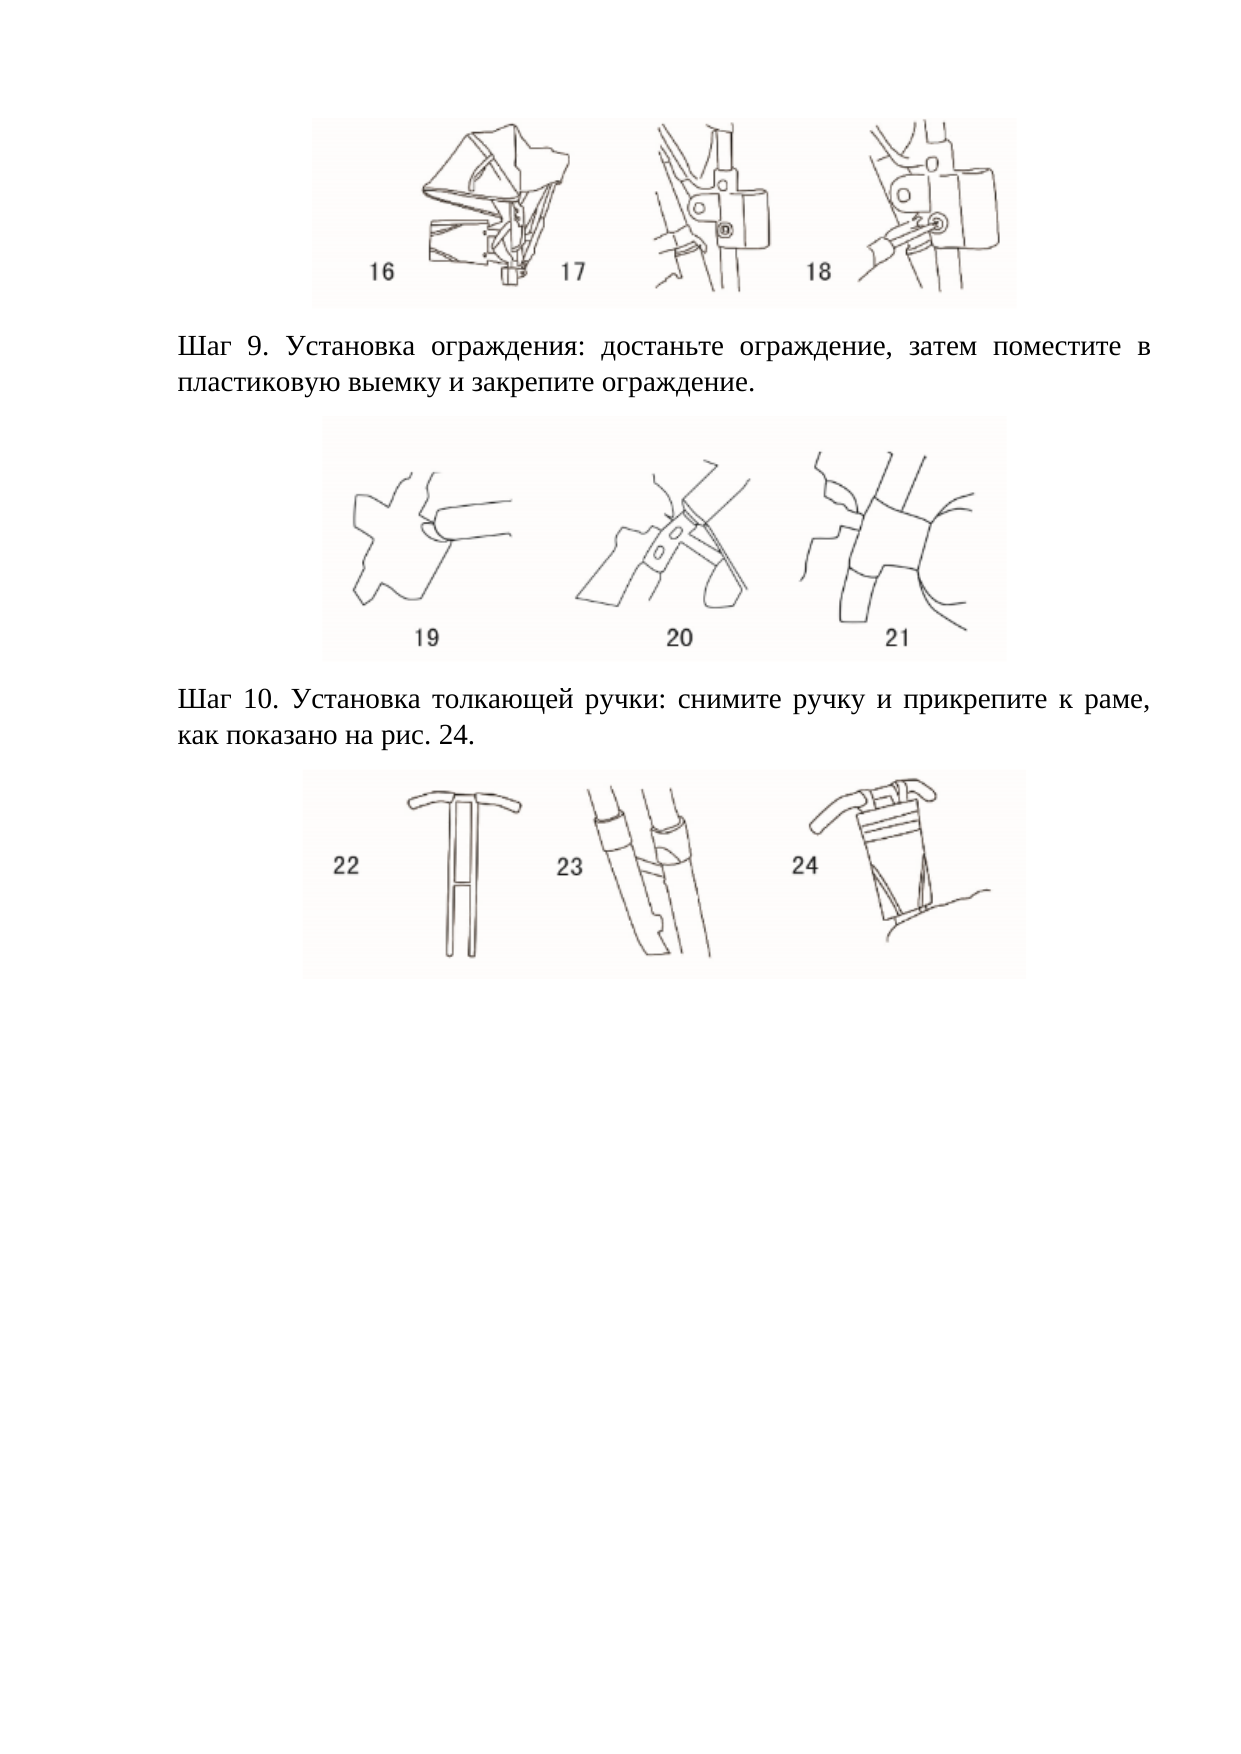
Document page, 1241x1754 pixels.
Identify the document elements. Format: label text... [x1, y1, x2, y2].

picture [312, 118, 1017, 309]
picture [302, 769, 1027, 979]
text Шаг 10. Установка толкающей ручки: снимите ручку и прикрепите к раме, как показано на рис. 24. [177, 681, 1152, 750]
picture [322, 416, 1007, 662]
text Шаг 9. Установка ограждения: достаньте ограждение, затем поместите в пластиковую выемку и закрепите ограждение. [177, 328, 1152, 397]
